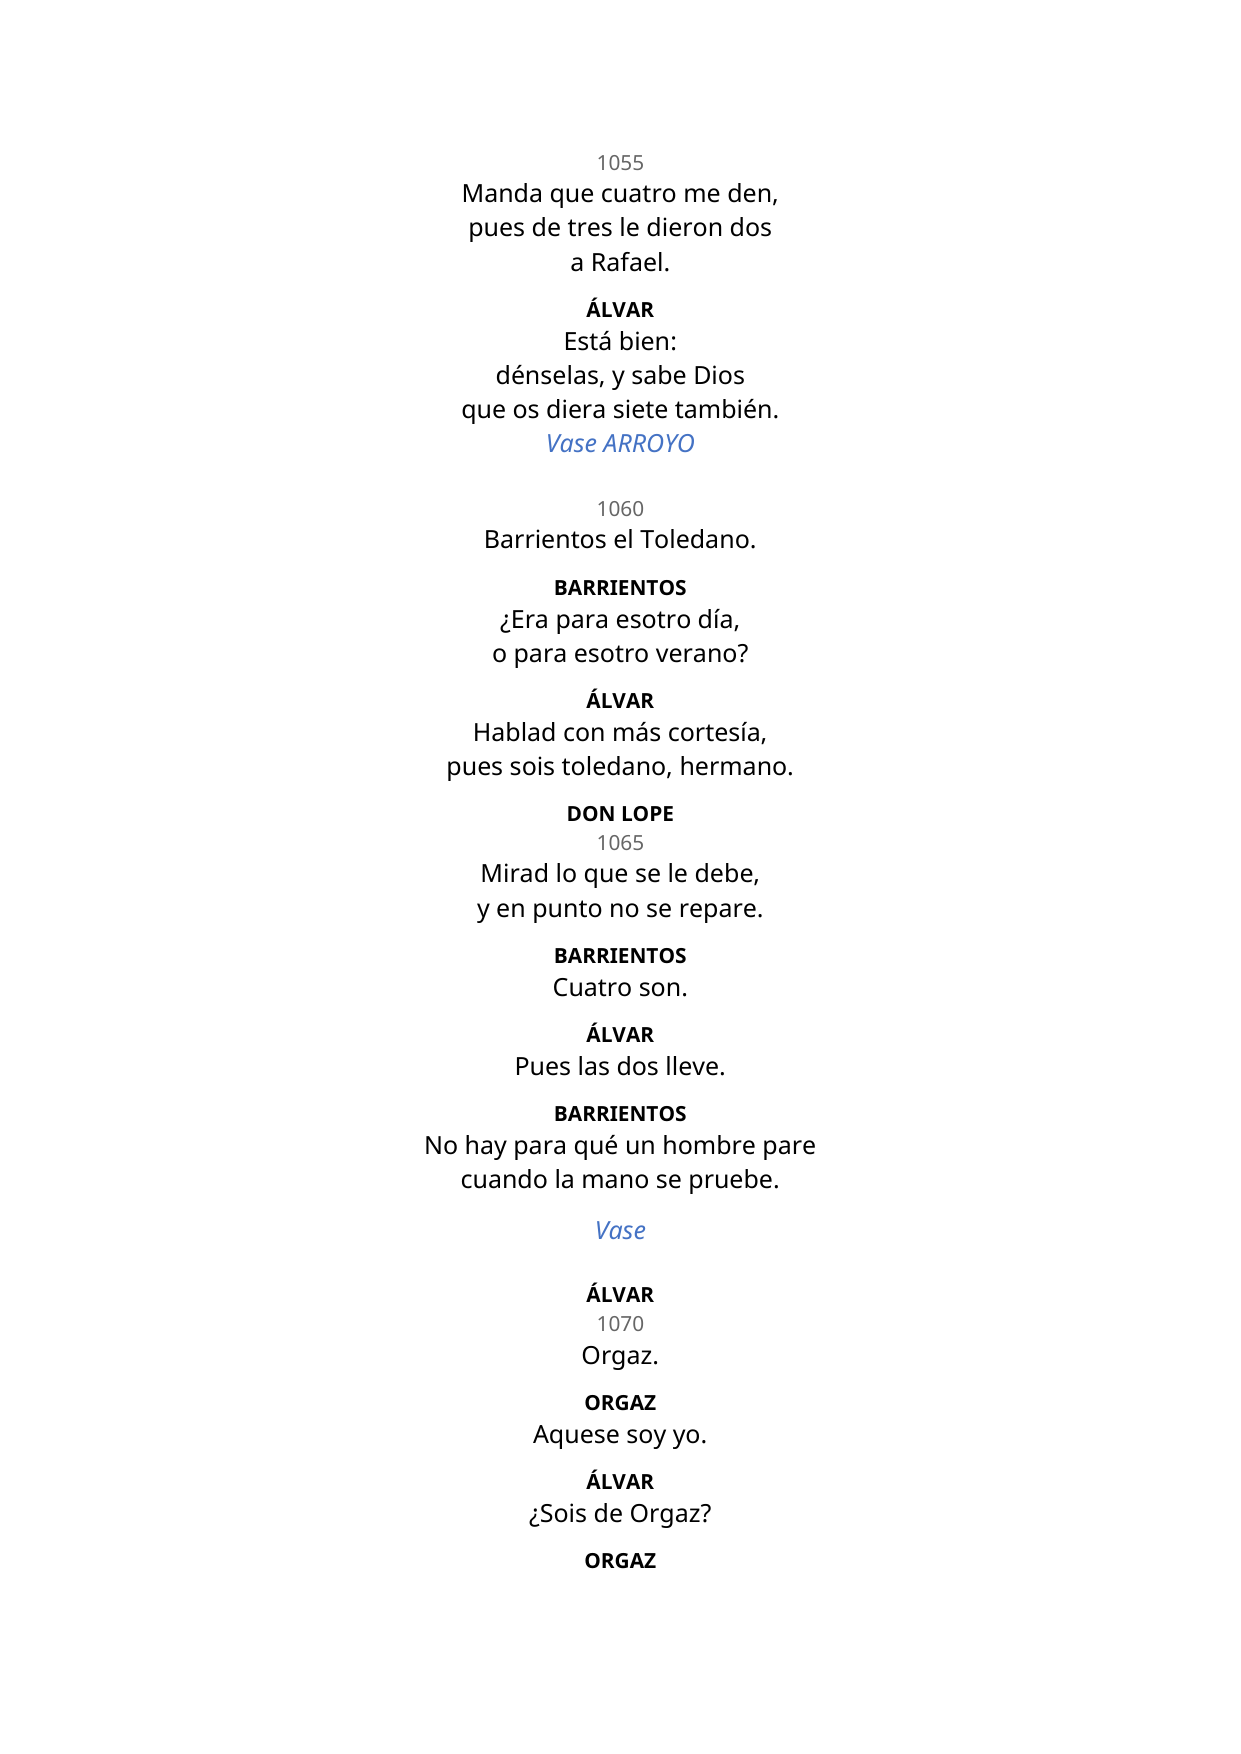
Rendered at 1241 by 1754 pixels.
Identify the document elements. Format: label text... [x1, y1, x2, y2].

text Manda que cuatro me den, [177, 176, 1063, 210]
text ÁLVAR [177, 1020, 1063, 1048]
text o para esotro verano? [177, 635, 1063, 669]
text Orgaz. [177, 1337, 1063, 1372]
text Cuatro son. [177, 969, 1063, 1003]
text BARRIENTOS [177, 941, 1063, 969]
text No hay para qué un hombre pare [177, 1128, 1063, 1162]
text dénselas, y sabe Dios [177, 357, 1063, 391]
text Está bien: [177, 323, 1063, 357]
text ÁLVAR [177, 295, 1063, 323]
text ÁLVAR [177, 686, 1063, 714]
text ORGAZ [177, 1388, 1063, 1417]
text 1055 [177, 148, 1063, 176]
text BARRIENTOS [177, 1099, 1063, 1128]
text ¿Sois de Orgaz? [177, 1496, 1063, 1530]
text BARRIENTOS [177, 573, 1063, 601]
text Hablad con más cortesía, [177, 714, 1063, 748]
text DON LOPE [177, 799, 1063, 828]
text ÁLVAR [177, 1467, 1063, 1496]
text pues sois toledano, hermano. [177, 748, 1063, 783]
text Barrientos el Toledano. [177, 522, 1063, 556]
text 1060 [177, 494, 1063, 522]
text pues de tres le dieron dos [177, 210, 1063, 244]
text que os diera siete también. [177, 391, 1063, 426]
text 1065 [177, 828, 1063, 856]
text Pues las dos lleve. [177, 1048, 1063, 1083]
text y en punto no se repare. [177, 890, 1063, 924]
text Vase [177, 1212, 1063, 1247]
text Vase ARROYO [177, 426, 1063, 459]
text cuando la mano se pruebe. [177, 1162, 1063, 1196]
text ¿Era para esotro día, [177, 601, 1063, 635]
text ORGAZ [177, 1547, 1063, 1575]
text ÁLVAR [177, 1281, 1063, 1309]
text Aquese soy yo. [177, 1417, 1063, 1451]
text Mirad lo que se le debe, [177, 856, 1063, 890]
text 1070 [177, 1309, 1063, 1337]
text a Rafael. [177, 244, 1063, 278]
